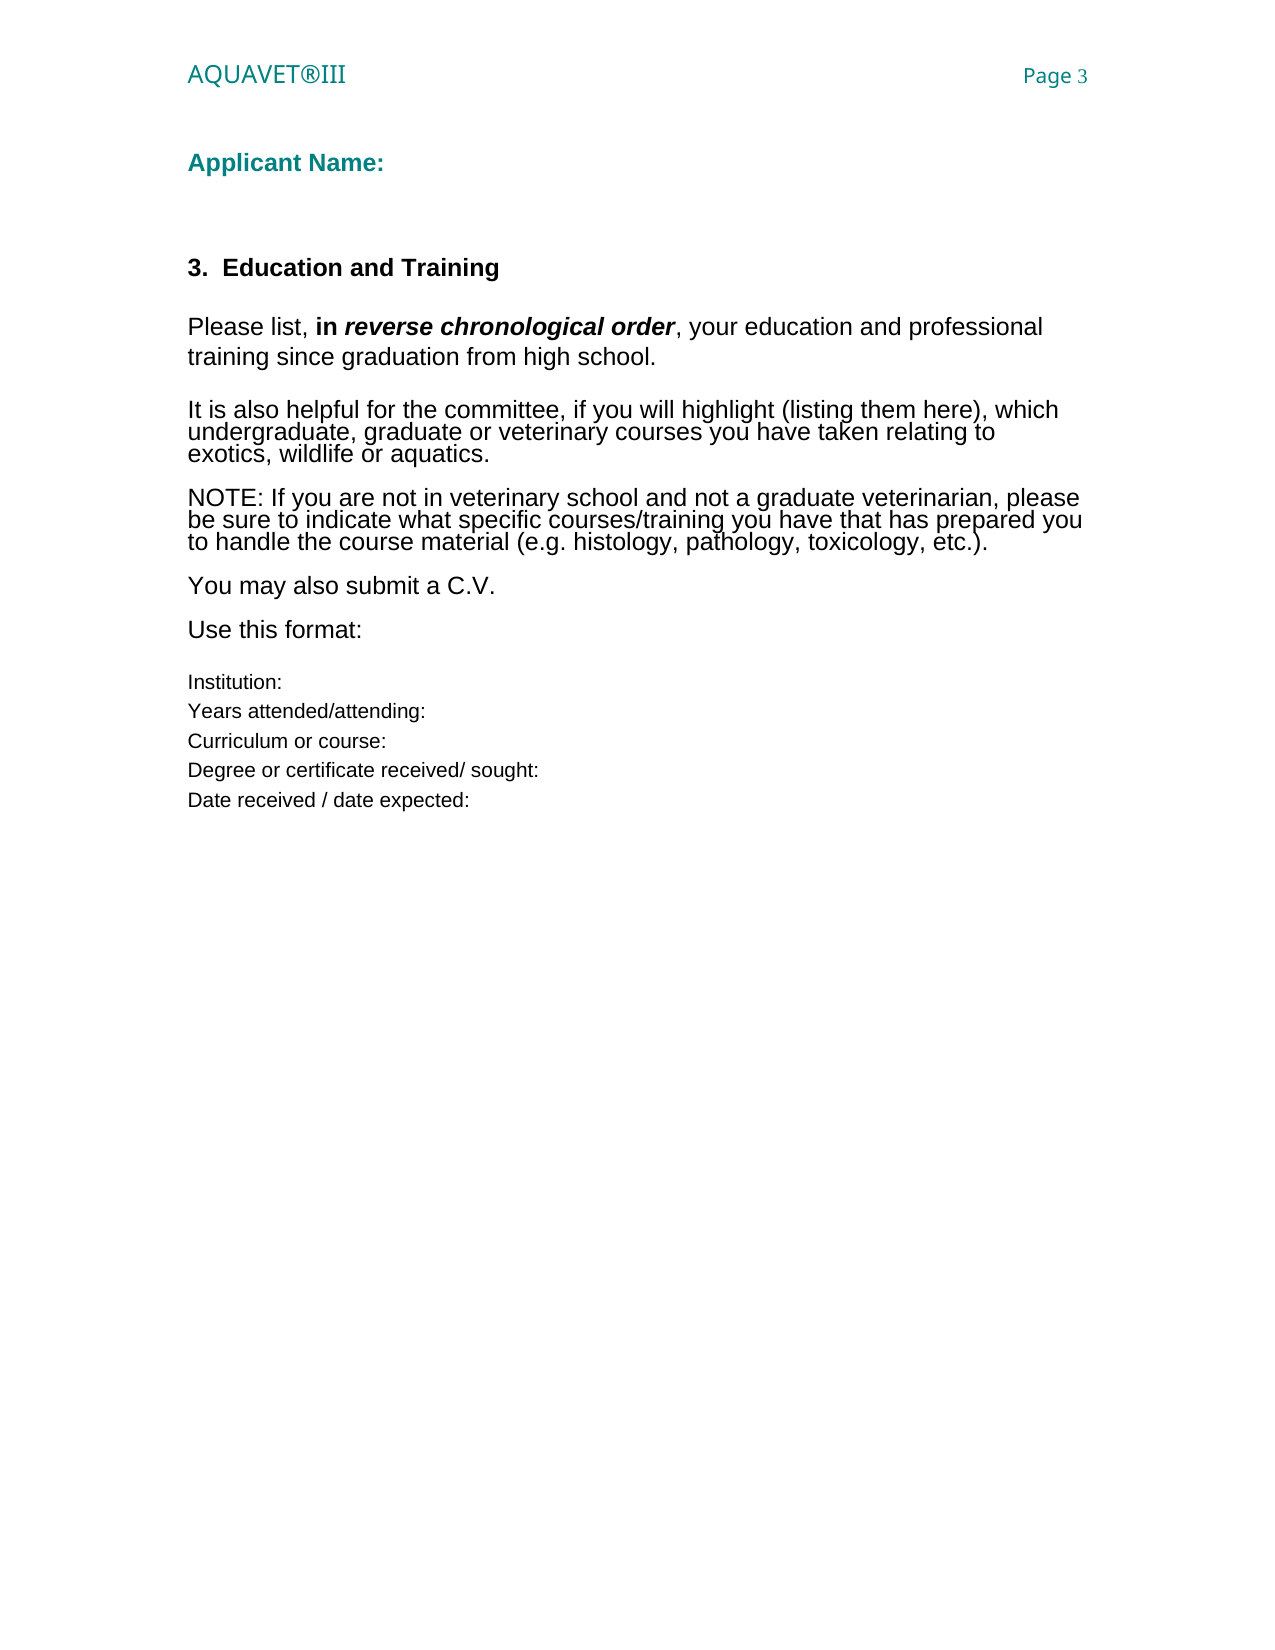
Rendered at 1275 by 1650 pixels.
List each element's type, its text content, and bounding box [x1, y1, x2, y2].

text 3. Education and Training [187, 253, 1087, 283]
text You may also submit a C.V. [187, 577, 1087, 599]
text It is also helpful for the committee, if you will highlight (listing them here), which undergraduate, graduate or veterinary courses you have taken relating to exotics, wildlife or aquatics. [187, 401, 1087, 467]
text Please list, in reverse chronological order, your education and professional training since graduation from high school. [187, 312, 1087, 371]
text NOTE: If you are not in veterinary school and not a graduate veterinarian, please be sure to indicate what specific courses/training you have that has prepared you to handle the course material (e.g. histology, pathology, toxicology, etc.). [187, 489, 1087, 555]
text Years attended/attending: [187, 695, 1087, 724]
text Date received / date expected: [187, 783, 1087, 813]
text Institution: [187, 666, 1087, 695]
text Use this format: [187, 621, 1087, 643]
text Degree or certificate received/ sought: [187, 754, 1087, 783]
text Curriculum or course: [187, 724, 1087, 754]
